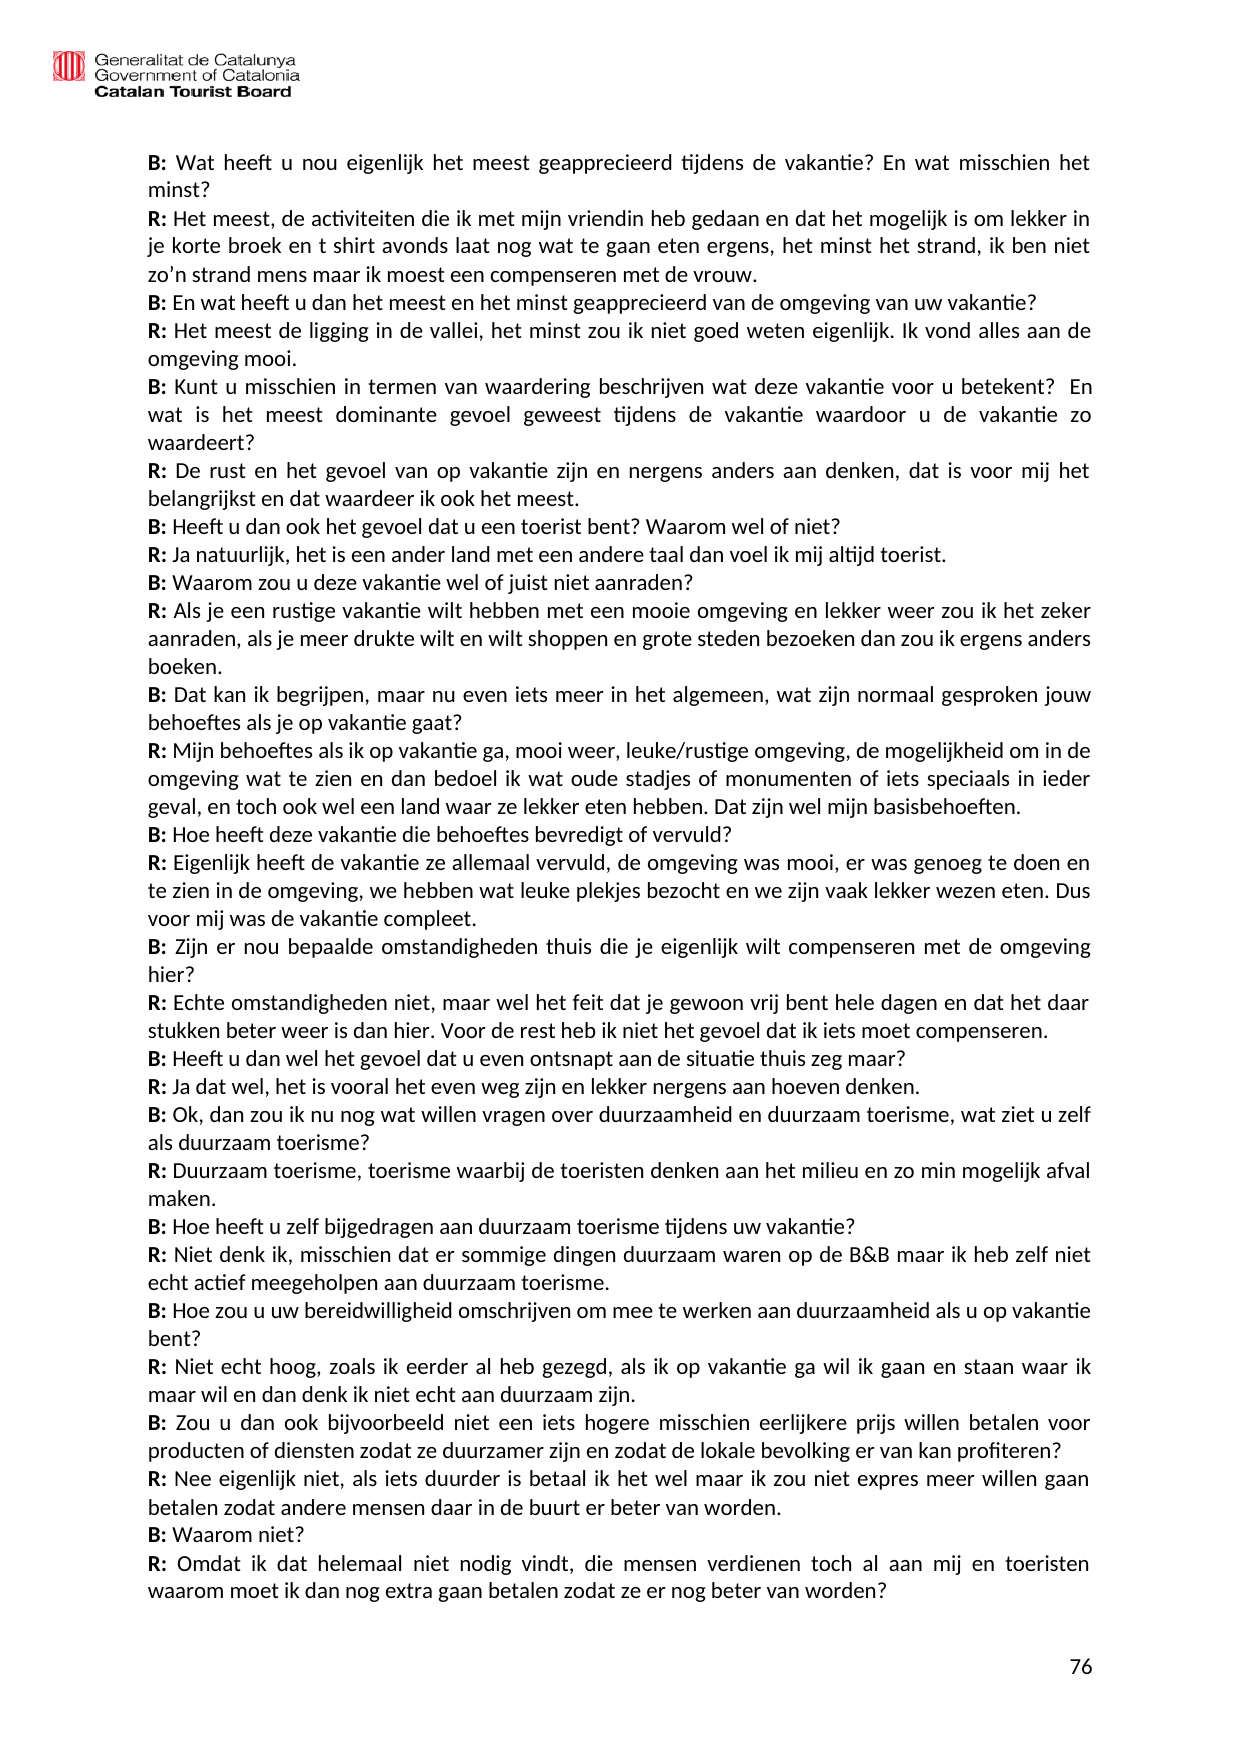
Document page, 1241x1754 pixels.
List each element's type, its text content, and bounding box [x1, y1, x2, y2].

text B: Hoe heeft deze vakantie die behoeftes bevredigt of vervuld? [148, 820, 1093, 848]
text R: Als je een rustige vakantie wilt hebben met een mooie omgeving en lekker weer zou ik het zeker aanraden, als je meer drukte wilt en wilt shoppen en grote steden bezoeken dan zou ik ergens anders boeken. [148, 596, 1093, 680]
text B: En wat heeft u dan het meest en het minst geapprecieerd van de omgeving van uw vakantie? [148, 288, 1093, 316]
text R: Niet echt hoog, zoals ik eerder al heb gezegd, als ik op vakantie ga wil ik gaan en staan waar ik maar wil en dan denk ik niet echt aan duurzaam zijn. [148, 1352, 1093, 1408]
text B: Zou u dan ook bijvoorbeeld niet een iets hogere misschien eerlijkere prijs willen betalen voor producten of diensten zodat ze duurzamer zijn en zodat de lokale bevolking er van kan profiteren? [148, 1408, 1093, 1464]
text B: Wat heeft u nou eigenlijk het meest geapprecieerd tijdens de vakantie? En wat misschien het minst? [148, 148, 1093, 204]
text B: Zijn er nou bepaalde omstandigheden thuis die je eigenlijk wilt compenseren met de omgeving hier? [148, 932, 1093, 988]
text R: Omdat ik dat helemaal niet nodig vindt, die mensen verdienen toch al aan mij en toeristen waarom moet ik dan nog extra gaan betalen zodat ze er nog beter van worden? [148, 1549, 1093, 1605]
text R: Mijn behoeftes als ik op vakantie ga, mooi weer, leuke/rustige omgeving, de mogelijkheid om in de omgeving wat te zien en dan bedoel ik wat oude stadjes of monumenten of iets speciaals in ieder geval, en toch ook wel een land waar ze lekker eten hebben. Dat zijn wel mijn basisbehoeften. [148, 736, 1093, 820]
text R: De rust en het gevoel van op vakantie zijn en nergens anders aan denken, dat is voor mij het belangrijkst en dat waardeer ik ook het meest. [148, 456, 1093, 512]
text R: Echte omstandigheden niet, maar wel het feit dat je gewoon vrij bent hele dagen en dat het daar stukken beter weer is dan hier. Voor de rest heb ik niet het gevoel dat ik iets moet compenseren. [148, 988, 1093, 1044]
text R: Ja dat wel, het is vooral het even weg zijn en lekker nergens aan hoeven denken. [148, 1072, 1093, 1100]
text R: Niet denk ik, misschien dat er sommige dingen duurzaam waren op de B&B maar ik heb zelf niet echt actief meegeholpen aan duurzaam toerisme. [148, 1240, 1093, 1296]
text B: Ok, dan zou ik nu nog wat willen vragen over duurzaamheid en duurzaam toerisme, wat ziet u zelf als duurzaam toerisme? [148, 1100, 1093, 1156]
text B: Hoe zou u uw bereidwilligheid omschrijven om mee te werken aan duurzaamheid als u op vakantie bent? [148, 1296, 1093, 1352]
text R: Ja natuurlijk, het is een ander land met een andere taal dan voel ik mij altijd toerist. [148, 540, 1093, 568]
text B: Heeft u dan wel het gevoel dat u even ontsnapt aan de situatie thuis zeg maar? [148, 1044, 1093, 1072]
text B: Dat kan ik begrijpen, maar nu even iets meer in het algemeen, wat zijn normaal gesproken jouw behoeftes als je op vakantie gaat? [148, 680, 1093, 736]
picture [49, 43, 316, 104]
text R: Eigenlijk heeft de vakantie ze allemaal vervuld, de omgeving was mooi, er was genoeg te doen en te zien in de omgeving, we hebben wat leuke plekjes bezocht en we zijn vaak lekker wezen eten. Dus voor mij was de vakantie compleet. [148, 848, 1093, 932]
text R: Het meest de ligging in de vallei, het minst zou ik niet goed weten eigenlijk. Ik vond alles aan de omgeving mooi. [148, 316, 1093, 372]
text B: Heeft u dan ook het gevoel dat u een toerist bent? Waarom wel of niet? [148, 512, 1093, 540]
text B: Waarom zou u deze vakantie wel of juist niet aanraden? [148, 568, 1093, 596]
text B: Hoe heeft u zelf bijgedragen aan duurzaam toerisme tijdens uw vakantie? [148, 1212, 1093, 1240]
text R: Nee eigenlijk niet, als iets duurder is betaal ik het wel maar ik zou niet expres meer willen gaan betalen zodat andere mensen daar in de buurt er beter van worden. [148, 1464, 1093, 1521]
text R: Duurzaam toerisme, toerisme waarbij de toeristen denken aan het milieu en zo min mogelijk afval maken. [148, 1156, 1093, 1212]
text B: Waarom niet? [148, 1521, 1093, 1549]
text B: Kunt u misschien in termen van waardering beschrijven wat deze vakantie voor u betekent? En wat is het meest dominante gevoel geweest tijdens de vakantie waardoor u de vakantie zo waardeert? [148, 372, 1093, 456]
text R: Het meest, de activiteiten die ik met mijn vriendin heb gedaan en dat het mogelijk is om lekker in je korte broek en t shirt avonds laat nog wat te gaan eten ergens, het minst het strand, ik ben niet zo’n strand mens maar ik moest een compenseren met de vrouw. [148, 204, 1093, 288]
